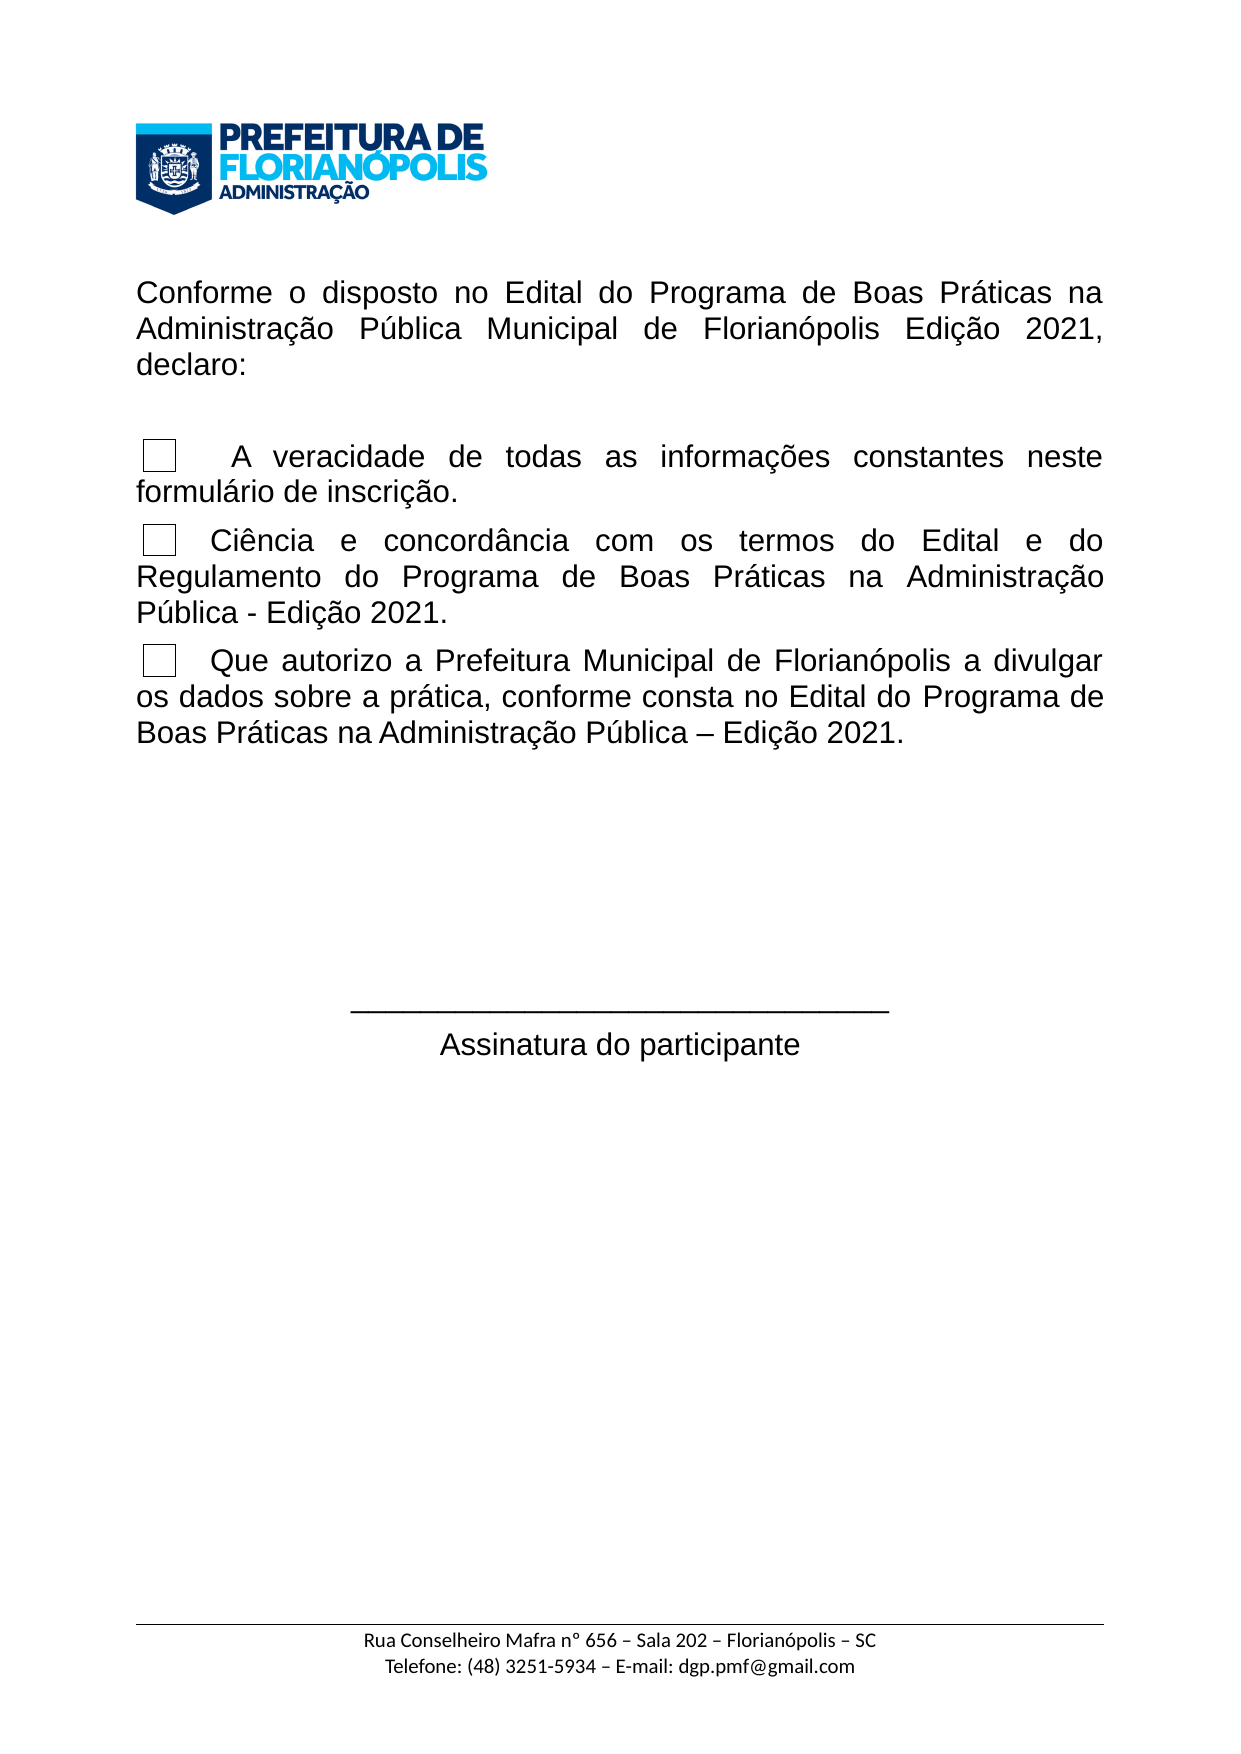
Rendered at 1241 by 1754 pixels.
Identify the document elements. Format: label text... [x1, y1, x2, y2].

text Assinatura do participante [136, 1026, 1104, 1062]
text A veracidade de todas as informações constantes neste formulário de inscrição. [136, 438, 1104, 509]
text _______________________________ [136, 978, 1104, 1014]
text Conforme o disposto no Edital do Programa de Boas Práticas na Administração Pública Municipal de Florianópolis Edição 2021, declaro: [136, 274, 1104, 382]
text Ciência e concordância com os termos do Edital e do Regulamento do Programa de Boas Práticas na Administração Pública - Edição 2021. [136, 522, 1104, 630]
picture [135, 121, 489, 226]
text Que autorizo a Prefeitura Municipal de Florianópolis a divulgar os dados sobre a prática, conforme consta no Edital do Programa de Boas Práticas na Administração Pública – Edição 2021. [136, 642, 1104, 750]
